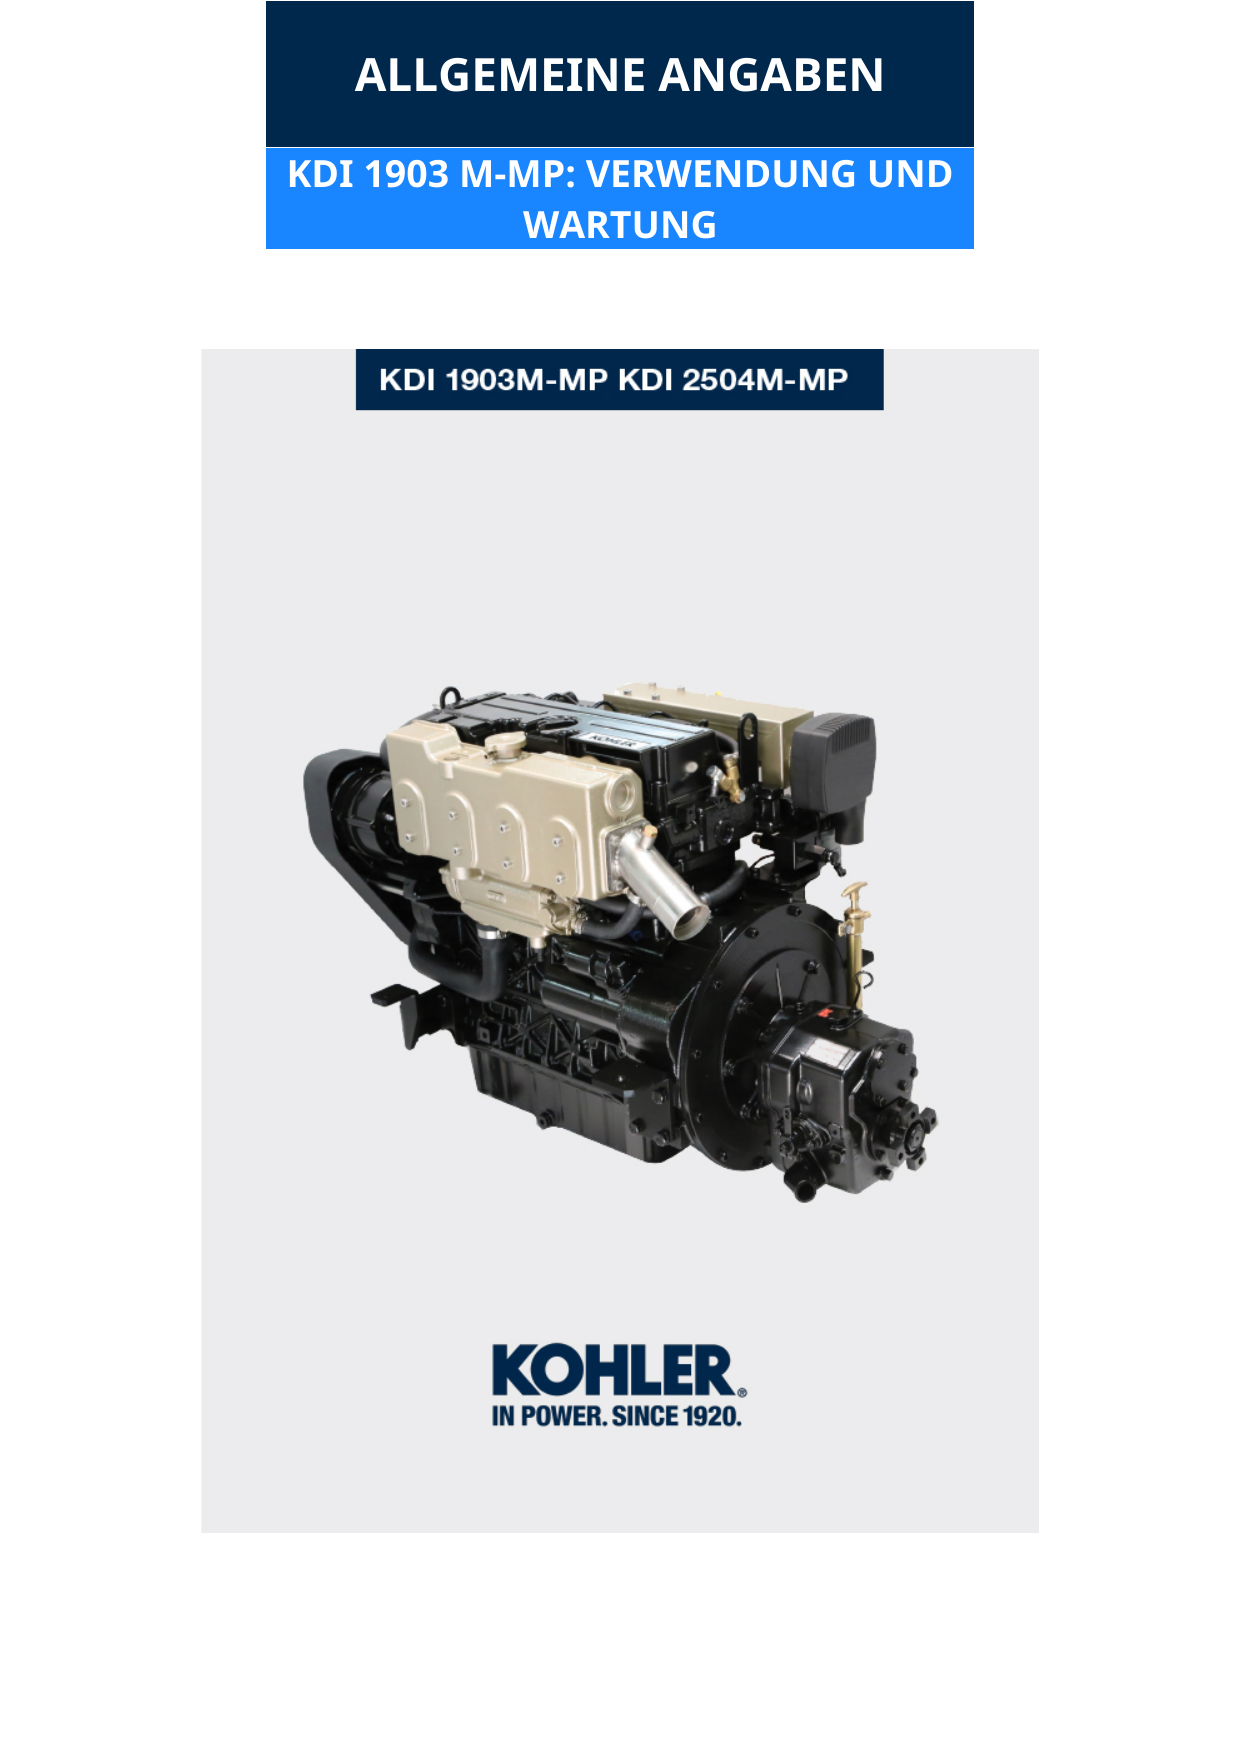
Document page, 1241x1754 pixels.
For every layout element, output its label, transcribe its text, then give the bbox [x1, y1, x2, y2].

table_header Allgemeine Angaben [266, 1, 974, 147]
picture [201, 349, 1039, 1533]
table_cell KDI 1903 M-MP: Verwendung und Wartung [266, 148, 974, 249]
